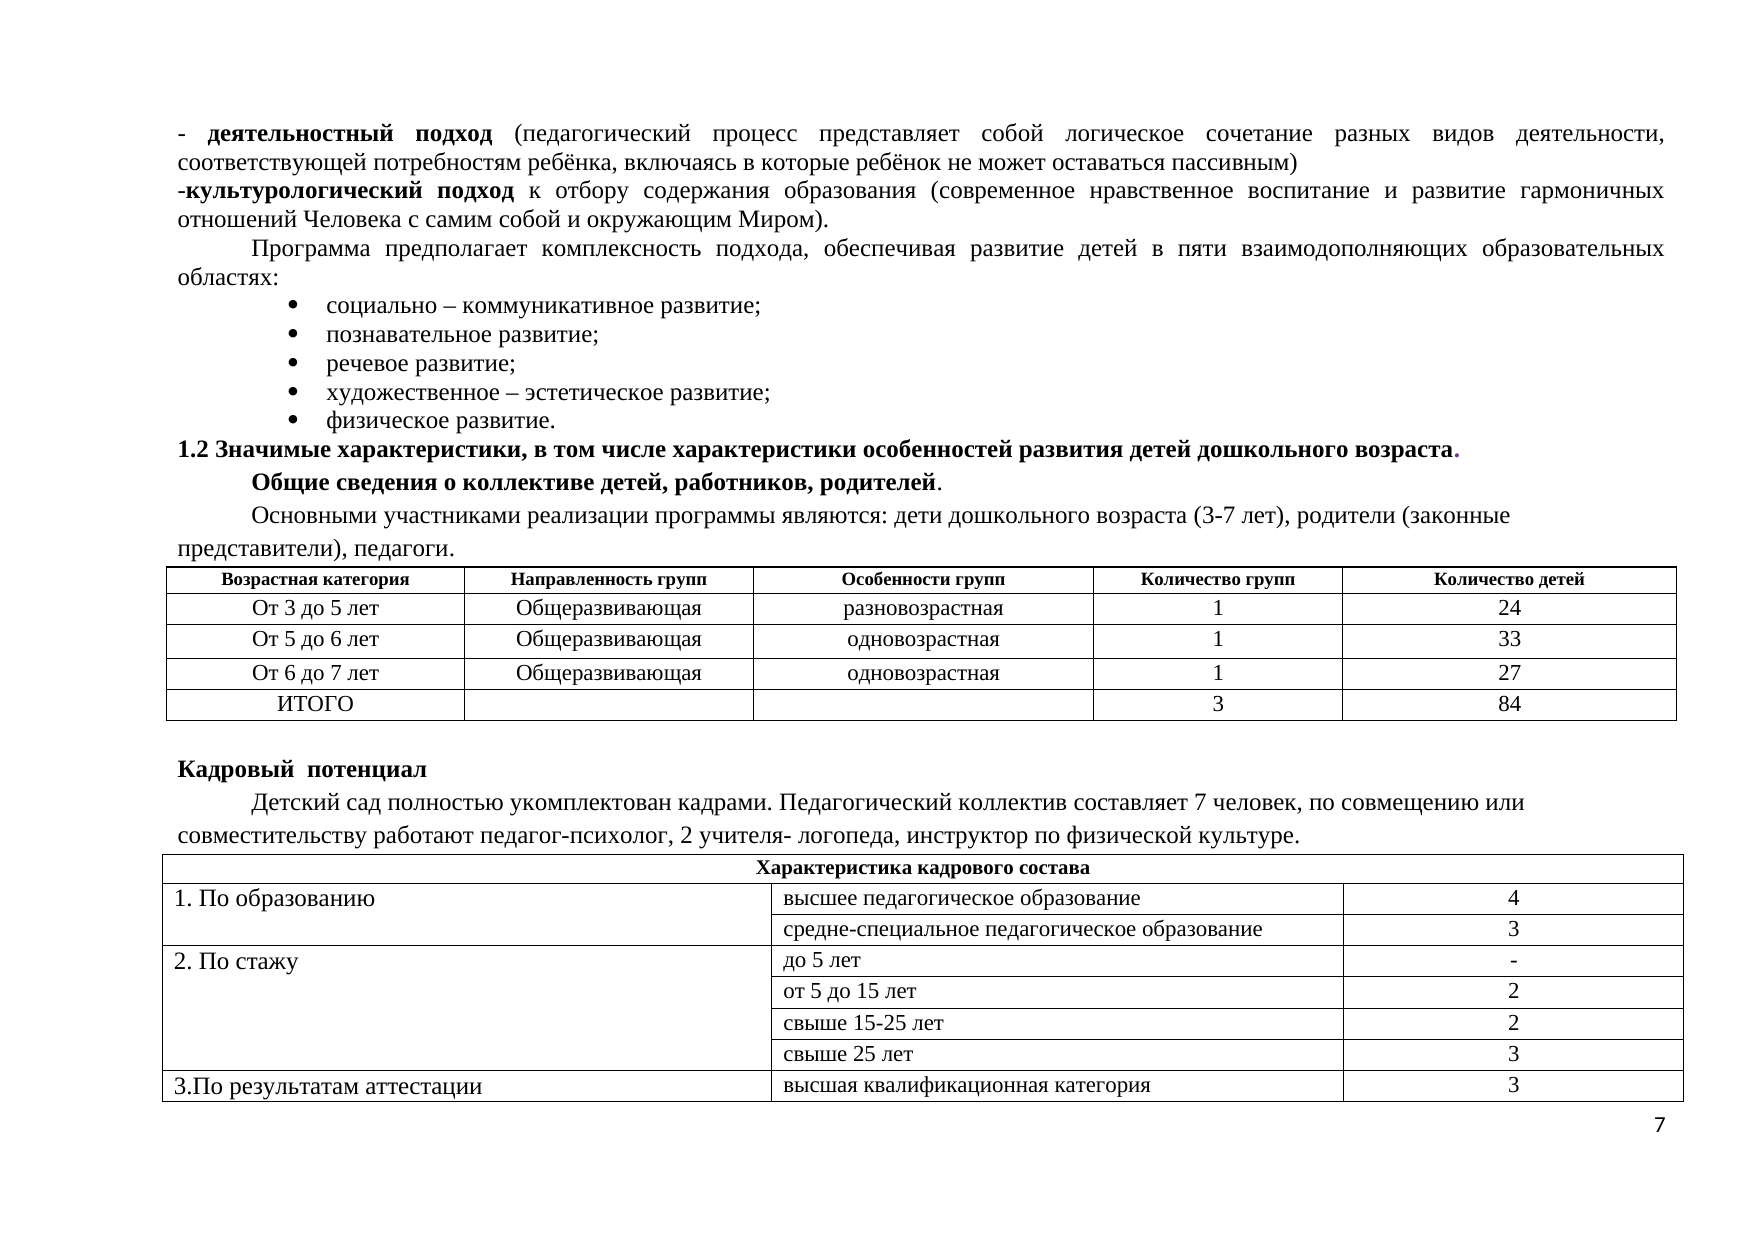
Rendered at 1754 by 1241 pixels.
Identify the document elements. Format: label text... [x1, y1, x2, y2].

table_cell От 3 до 5 лет [167, 594, 464, 624]
list физическое развитие. [288, 406, 1665, 434]
table_cell - [1344, 946, 1683, 976]
table_cell ИТОГО [167, 690, 464, 720]
table_cell до 5 лет [772, 946, 1343, 976]
table_cell одновозрастная [754, 625, 1093, 657]
table_header Количество детей [1343, 568, 1676, 593]
table_cell 4 [1344, 884, 1683, 914]
table_cell свыше 15-25 лет [772, 1009, 1343, 1039]
table_cell 2. По стажу [163, 946, 771, 1070]
table_cell разновозрастная [754, 594, 1093, 624]
table_cell 3 [1344, 915, 1683, 945]
table_cell 2 [1344, 977, 1683, 1007]
table_cell [465, 690, 753, 720]
table_cell [754, 690, 1093, 720]
table_cell 1 [1094, 625, 1342, 657]
table_cell 3 [1094, 690, 1342, 720]
text Программа предполагает комплексность подхода, обеспечивая развитие детей в пяти взаимодополняющих образовательных областях: [177, 233, 1665, 291]
text -культурологический подход к отбору содержания образования (современное нравственное воспитание и развитие гармоничных отношений Человека с самим собой и окружающим Миром). [177, 176, 1665, 233]
table_cell 24 [1343, 594, 1676, 624]
list художественное – эстетическое развитие; [288, 377, 1665, 406]
list речевое развитие; [288, 348, 1665, 377]
table_cell 27 [1343, 659, 1676, 689]
table_cell 3 [1344, 1040, 1683, 1070]
table_cell 3 [1344, 1071, 1683, 1101]
table_cell от 5 до 15 лет [772, 977, 1343, 1007]
table_cell 1 [1094, 594, 1342, 624]
table_header Возрастная категория [167, 568, 464, 593]
table_cell От 5 до 6 лет [167, 625, 464, 657]
table_cell 1 [1094, 659, 1342, 689]
list познавательное развитие; [288, 319, 1665, 348]
table_header Особенности групп [754, 568, 1093, 593]
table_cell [163, 1071, 771, 1101]
table_cell свыше 25 лет [772, 1040, 1343, 1070]
table_cell средне-специальное педагогическое образование [772, 915, 1343, 945]
table_cell одновозрастная [754, 659, 1093, 689]
list социально – коммуникативное развитие; [288, 291, 1665, 319]
text Общие сведения о коллективе детей, работников, родителей. [177, 467, 1665, 496]
table_cell 84 [1343, 690, 1676, 720]
text - деятельностный подход (педагогический процесс представляет собой логическое сочетание разных видов деятельности, соответствующей потребностям ребёнка, включаясь в которые ребёнок не может оставаться пассивным) [177, 118, 1665, 176]
table_cell 2 [1344, 1009, 1683, 1039]
table_header Направленность групп [465, 568, 753, 593]
table_cell 33 [1343, 625, 1676, 657]
text Основными участниками реализации программы являются: дети дошкольного возраста (3-7 лет), родители (законные представители), педагоги. [177, 500, 1665, 562]
table_cell Общеразвивающая [465, 659, 753, 689]
table_cell высшее педагогическое образование [772, 884, 1343, 914]
table_cell От 6 до 7 лет [167, 659, 464, 689]
table_header Количество групп [1094, 568, 1342, 593]
table_cell Общеразвивающая [465, 625, 753, 657]
text Кадровый потенциал [177, 754, 1665, 783]
table_cell высшая квалификационная категория [772, 1071, 1343, 1101]
text Детский сад полностью укомплектован кадрами. Педагогический коллектив составляет 7 человек, по совмещению или совместительству работают педагог-психолог, 2 учителя- логопеда, инструктор по физической культуре. [177, 787, 1665, 849]
table_cell 1. По образованию [163, 884, 771, 945]
table_cell Общеразвивающая [465, 594, 753, 624]
text 1.2 Значимые характеристики, в том числе характеристики особенностей развития детей дошкольного возраста. [177, 434, 1665, 463]
table_header Характеристика кадрового состава [163, 855, 1683, 882]
